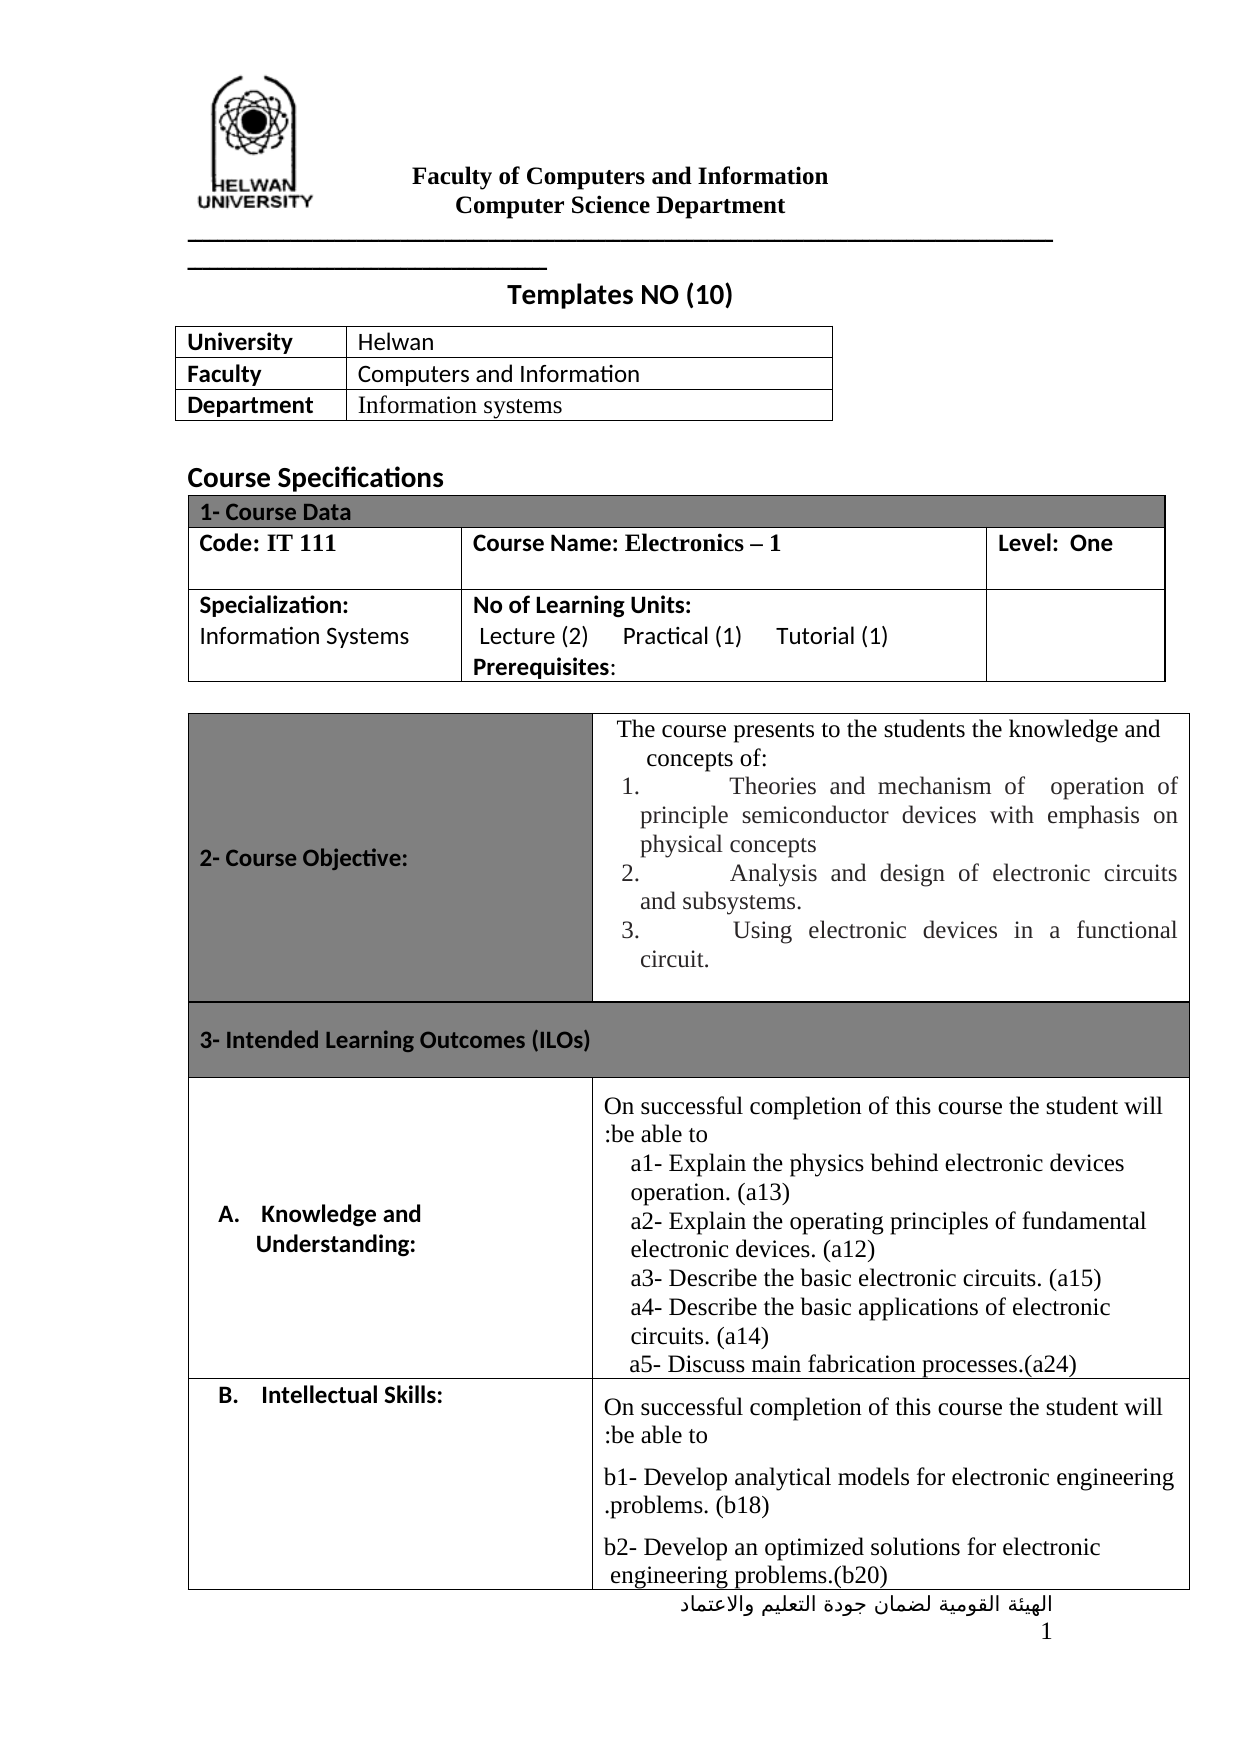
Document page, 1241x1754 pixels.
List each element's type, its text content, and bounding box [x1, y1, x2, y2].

table_cell Knowledge and Understanding: [189, 1078, 592, 1378]
table_cell [987, 590, 1164, 681]
table_cell Level: One [987, 528, 1164, 589]
table_cell Course Name: Electronics – 1 [462, 528, 986, 589]
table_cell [593, 1379, 1189, 1589]
table_cell Department [176, 390, 346, 420]
table_header Helwan [347, 327, 832, 357]
table_cell Information systems [347, 390, 832, 420]
table_cell Specialization: Information Systems [189, 590, 461, 681]
table_cell Code: IT 111 [189, 528, 461, 589]
table_header University [176, 327, 346, 357]
table_cell 3- Intended Learning Outcomes (ILOs) [189, 1003, 1189, 1077]
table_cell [189, 1379, 592, 1589]
subtitle Course Specifications [187, 459, 1053, 495]
table_header 2- Course Objective: [189, 714, 592, 1001]
table_header 1- Course Data [189, 496, 1164, 527]
table_cell Computers and Information [347, 358, 832, 389]
subtitle Templates NO (10) [187, 276, 1053, 312]
table_cell Faculty [176, 358, 346, 389]
table_header The course presents to the students the knowledge and concepts of: Theories and mechanism of operation of principle semiconductor devices with emphasis on physical concepts Analysis and design of electronic circuits and subsystems. Using electronic devices in a functional circuit. [593, 714, 1189, 1001]
table_cell On successful completion of this course the student will be able to: a1- Explain the physics behind electronic devices operation. (a13) a2- Explain the operating principles of fundamental electronic devices. (a12) a3- Describe the basic electronic circuits. (a15) a4- Describe the basic applications of electronic circuits. (a14) a5- Discuss main fabrication processes.(a24) [593, 1078, 1189, 1378]
table_cell No of Learning Units: Lecture (2) Practical (1) Tutorial (1) Prerequisites: [462, 590, 986, 681]
